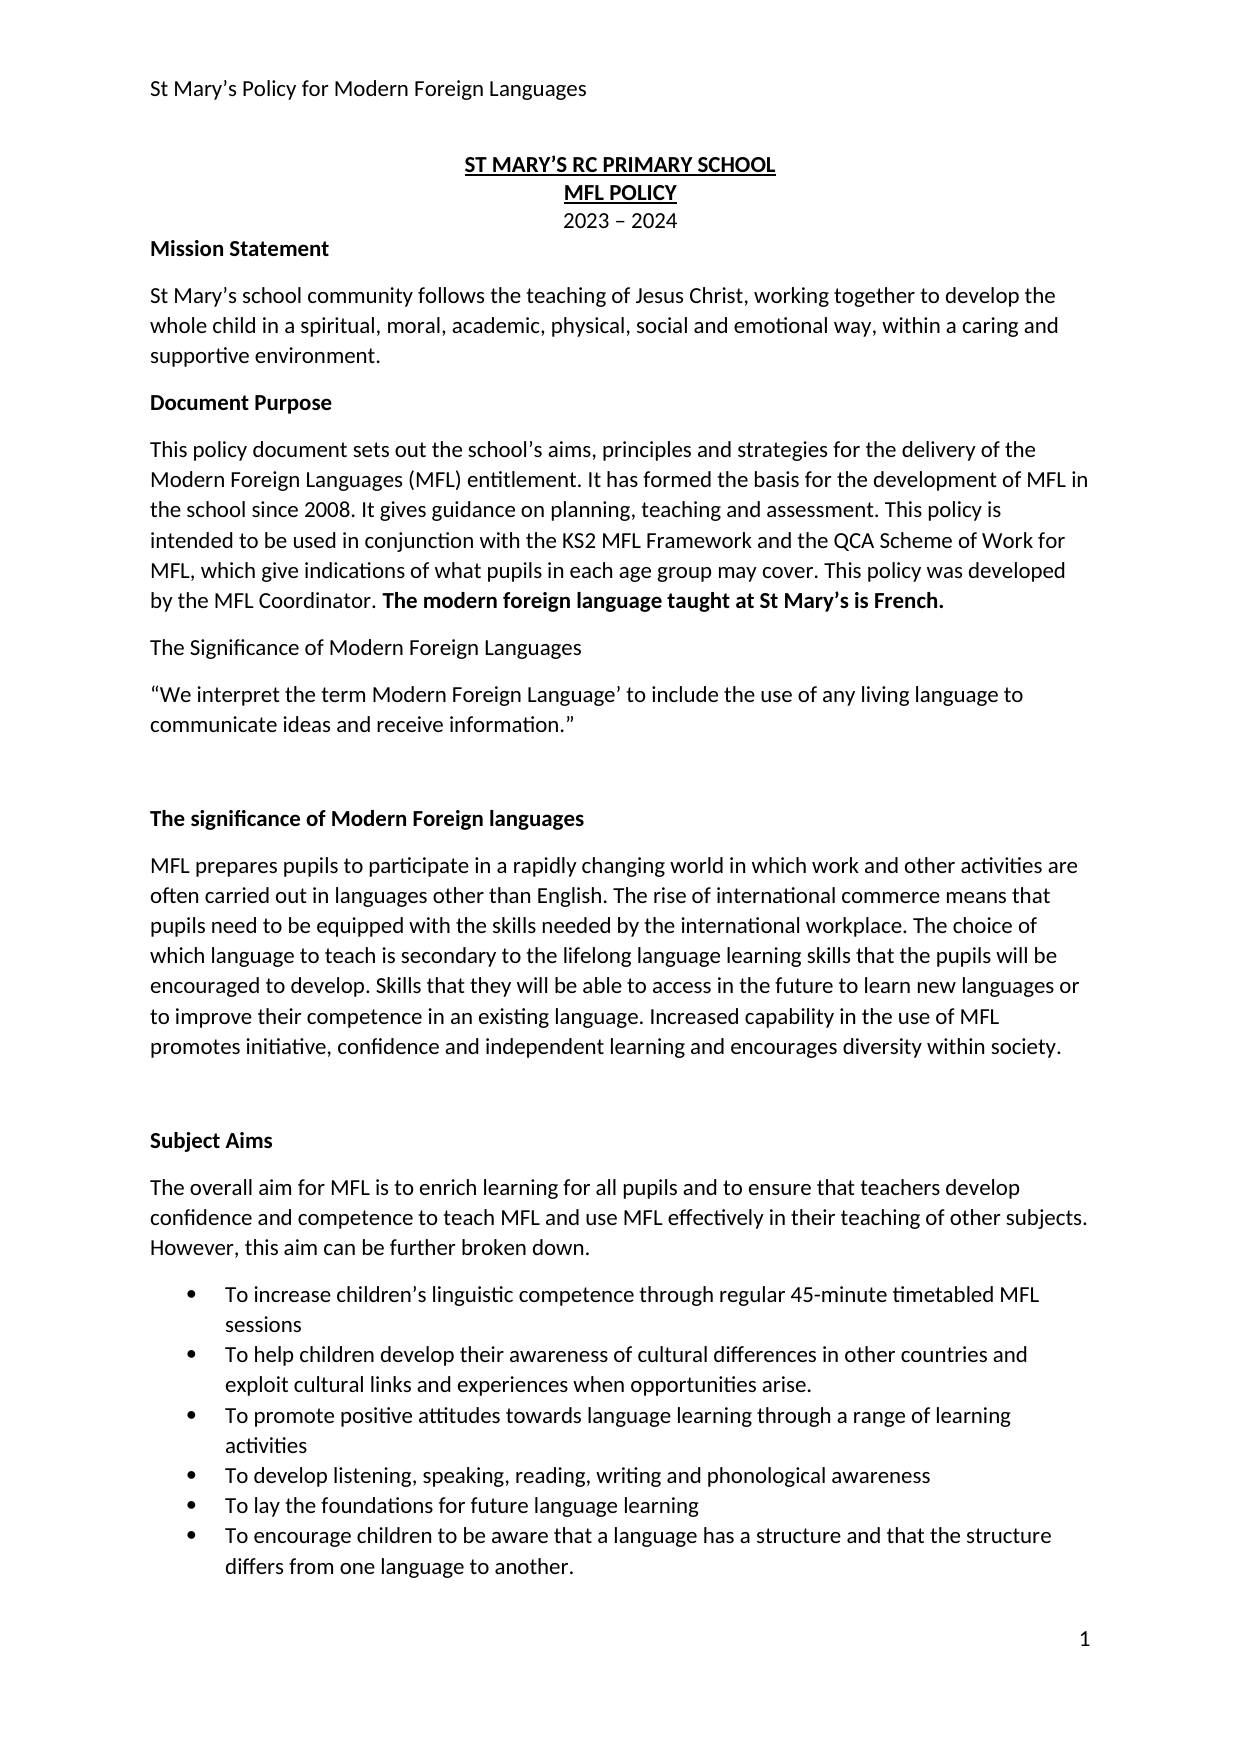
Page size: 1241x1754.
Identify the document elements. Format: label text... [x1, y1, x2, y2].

text MFL POLICY [150, 178, 1090, 206]
text Document Purpose [150, 388, 1090, 416]
list To help children develop their awareness of cultural differences in other countries and exploit cultural links and experiences when opportunities arise. [187, 1340, 1090, 1398]
text ST MARY’S RC PRIMARY SCHOOL [150, 150, 1090, 178]
list To promote positive attitudes towards language learning through a range of learning activities [187, 1401, 1090, 1459]
text The overall aim for MFL is to enrich learning for all pupils and to ensure that teachers develop confidence and competence to teach MFL and use MFL effectively in their teaching of other subjects. However, this aim can be further broken down. [150, 1173, 1090, 1261]
list To encourage children to be aware that a language has a structure and that the structure differs from one language to another. [187, 1522, 1090, 1580]
text MFL prepares pupils to participate in a rapidly changing world in which work and other activities are often carried out in languages other than English. The rise of international commerce means that pupils need to be equipped with the skills needed by the international workplace. The choice of which language to teach is secondary to the lifelong language learning skills that the pupils will be encouraged to develop. Skills that they will be able to access in the future to learn new languages or to improve their competence in an existing language. Increased capability in the use of MFL promotes initiative, confidence and independent learning and encourages diversity within society. [150, 851, 1090, 1060]
list To lay the foundations for future language learning [187, 1491, 1090, 1519]
text The significance of Modern Foreign languages [150, 804, 1090, 832]
text St Mary’s school community follows the teaching of Jesus Christ, working together to develop the whole child in a spiritual, moral, academic, physical, social and emotional way, within a caring and supportive environment. [150, 281, 1090, 369]
text “We interpret the term Modern Foreign Language’ to include the use of any living language to communicate ideas and receive information.” [150, 680, 1090, 738]
text This policy document sets out the school’s aims, principles and strategies for the delivery of the Modern Foreign Languages (MFL) entitlement. It has formed the basis for the development of MFL in the school since 2008. It gives guidance on planning, teaching and assessment. This policy is intended to be used in conjunction with the KS2 MFL Framework and the QCA Scheme of Work for MFL, which give indications of what pupils in each age group may cover. This policy was developed by the MFL Coordinator. The modern foreign language taught at St Mary’s is French. [150, 435, 1090, 614]
list To develop listening, speaking, reading, writing and phonological awareness [187, 1461, 1090, 1489]
list To increase children’s linguistic competence through regular 45-minute timetabled MFL sessions [187, 1280, 1090, 1338]
text 2023 – 2024 [150, 206, 1090, 234]
text Mission Statement [150, 234, 1090, 262]
text Subject Aims [150, 1126, 1090, 1154]
text The Significance of Modern Foreign Languages [150, 633, 1090, 661]
